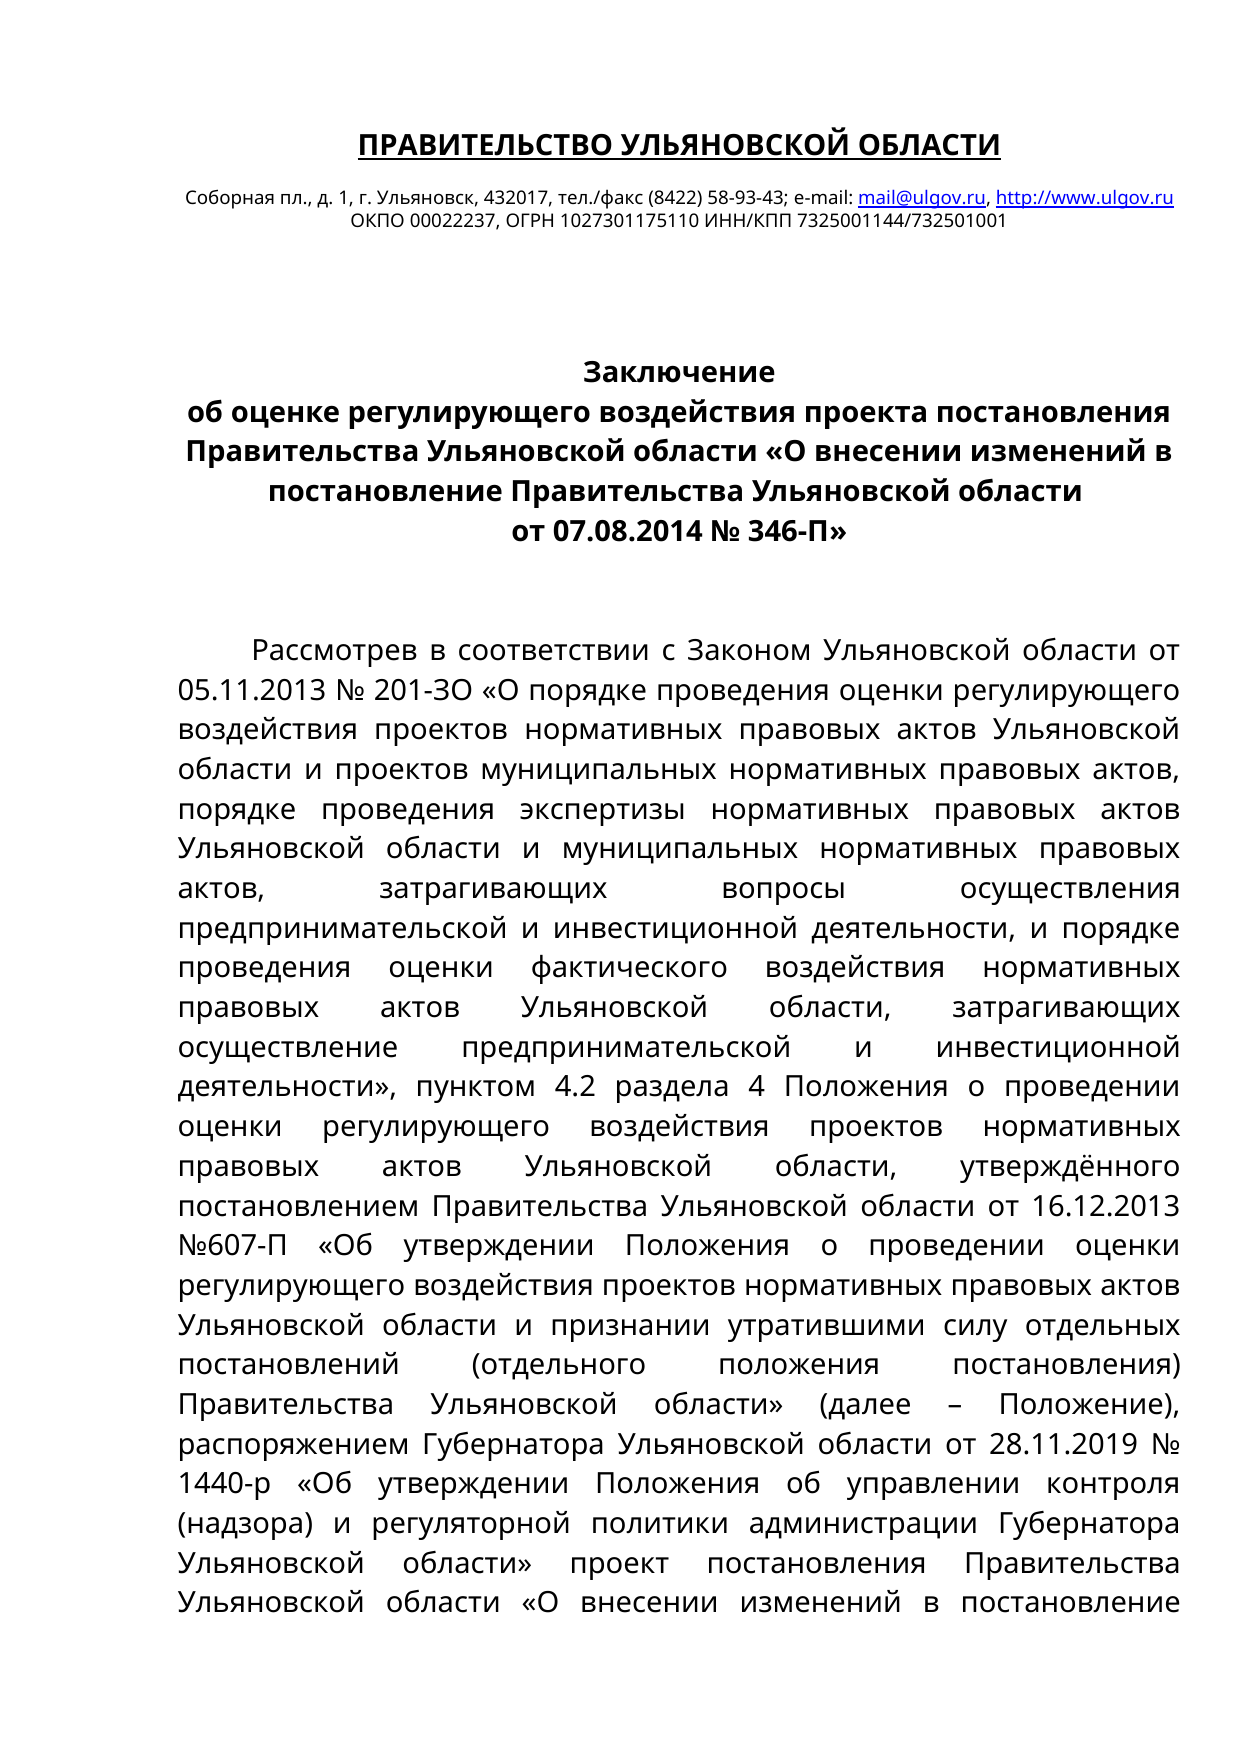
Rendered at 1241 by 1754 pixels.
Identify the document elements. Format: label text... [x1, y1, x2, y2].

text ОКПО 00022237, ОГРН 1027301175110 ИНН/КПП 7325001144/732501001 [177, 209, 1181, 232]
text Соборная пл., д. 1, г. Ульяновск, 432017, тел./факс (8422) 58-93-43; e-mail: mail@ulgov.ru, http://www.ulgov.ru [177, 186, 1181, 209]
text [177, 629, 1181, 1621]
text об оценке регулирующего воздействия проекта постановления Правительства Ульяновской области «О внесении изменений в постановление Правительства Ульяновской области от 07.08.2014 № 346-П» [177, 391, 1181, 550]
text ПРАВИТЕЛЬСТВО УЛЬЯНОВСКОЙ ОБЛАСТИ [177, 124, 1181, 164]
text Заключение [177, 351, 1181, 391]
